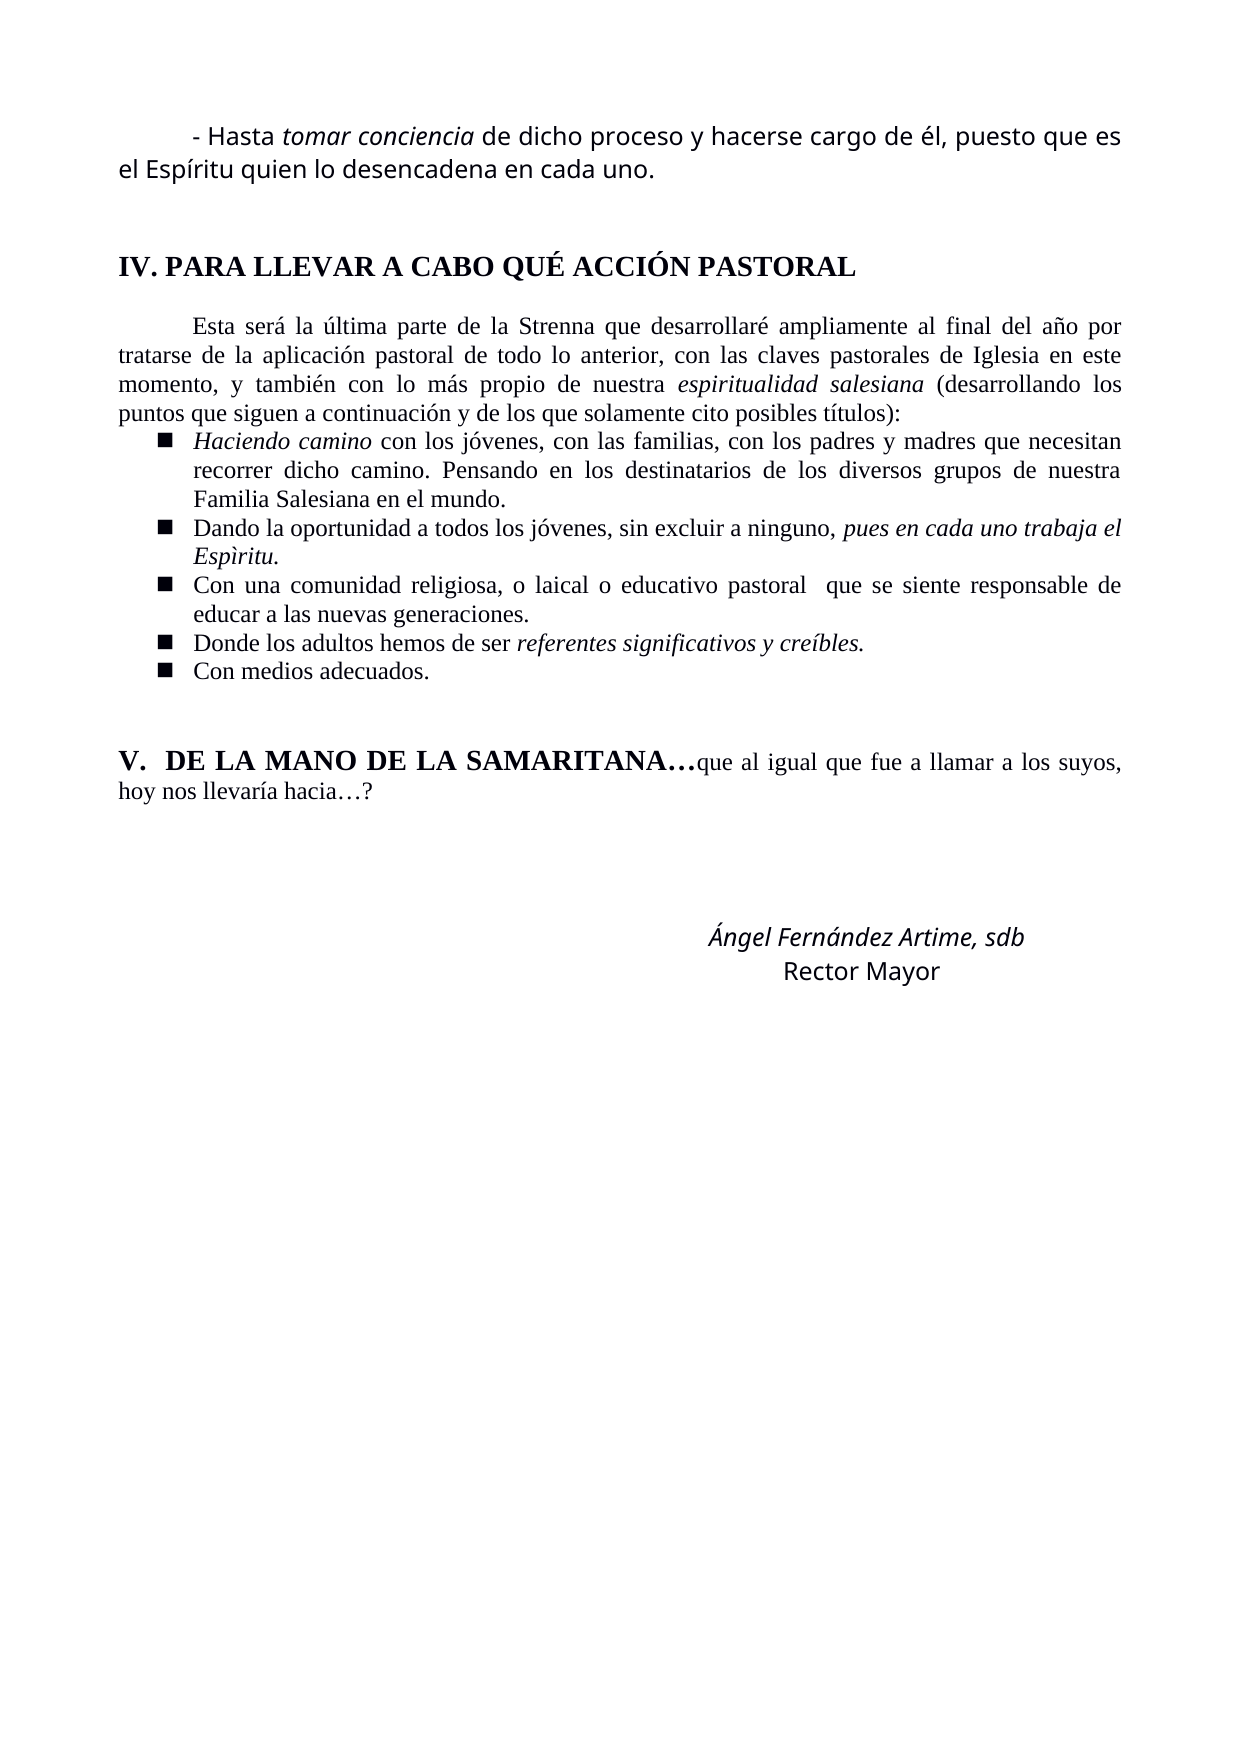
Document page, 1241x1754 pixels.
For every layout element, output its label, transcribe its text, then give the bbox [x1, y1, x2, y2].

text Rector Mayor [118, 954, 1122, 988]
text - Hasta tomar conciencia de dicho proceso y hacerse cargo de él, puesto que es el Espíritu quien lo desencadena en cada uno. [118, 118, 1122, 186]
text V. DE LA MANO DE LA SAMARITANA…que al igual que fue a llamar a los suyos, hoy nos llevaría hacia…? [118, 743, 1122, 805]
list Dando la oportunidad a todos los jóvenes, sin excluir a ninguno, pues en cada uno trabaja el Espìritu. [156, 513, 1122, 570]
text Ángel Fernández Artime, sdb [118, 920, 1122, 954]
text IV. PARA LLEVAR A CABO QUÉ ACCIÓN PASTORAL [118, 249, 1122, 283]
list Donde los adultos hemos de ser referentes significativos y creíbles. [156, 628, 1122, 656]
list Haciendo camino con los jóvenes, con las familias, con los padres y madres que necesitan recorrer dicho camino. Pensando en los destinatarios de los diversos grupos de nuestra Familia Salesiana en el mundo. [156, 426, 1122, 513]
list Con una comunidad religiosa, o laical o educativo pastoral que se siente responsable de educar a las nuevas generaciones. [156, 570, 1122, 628]
list Con medios adecuados. [156, 656, 1122, 685]
text Esta será la última parte de la Strenna que desarrollaré ampliamente al final del año por tratarse de la aplicación pastoral de todo lo anterior, con las claves pastorales de Iglesia en este momento, y también con lo más propio de nuestra espiritualidad salesiana (desarrollando los puntos que siguen a continuación y de los que solamente cito posibles títulos): [118, 311, 1122, 426]
